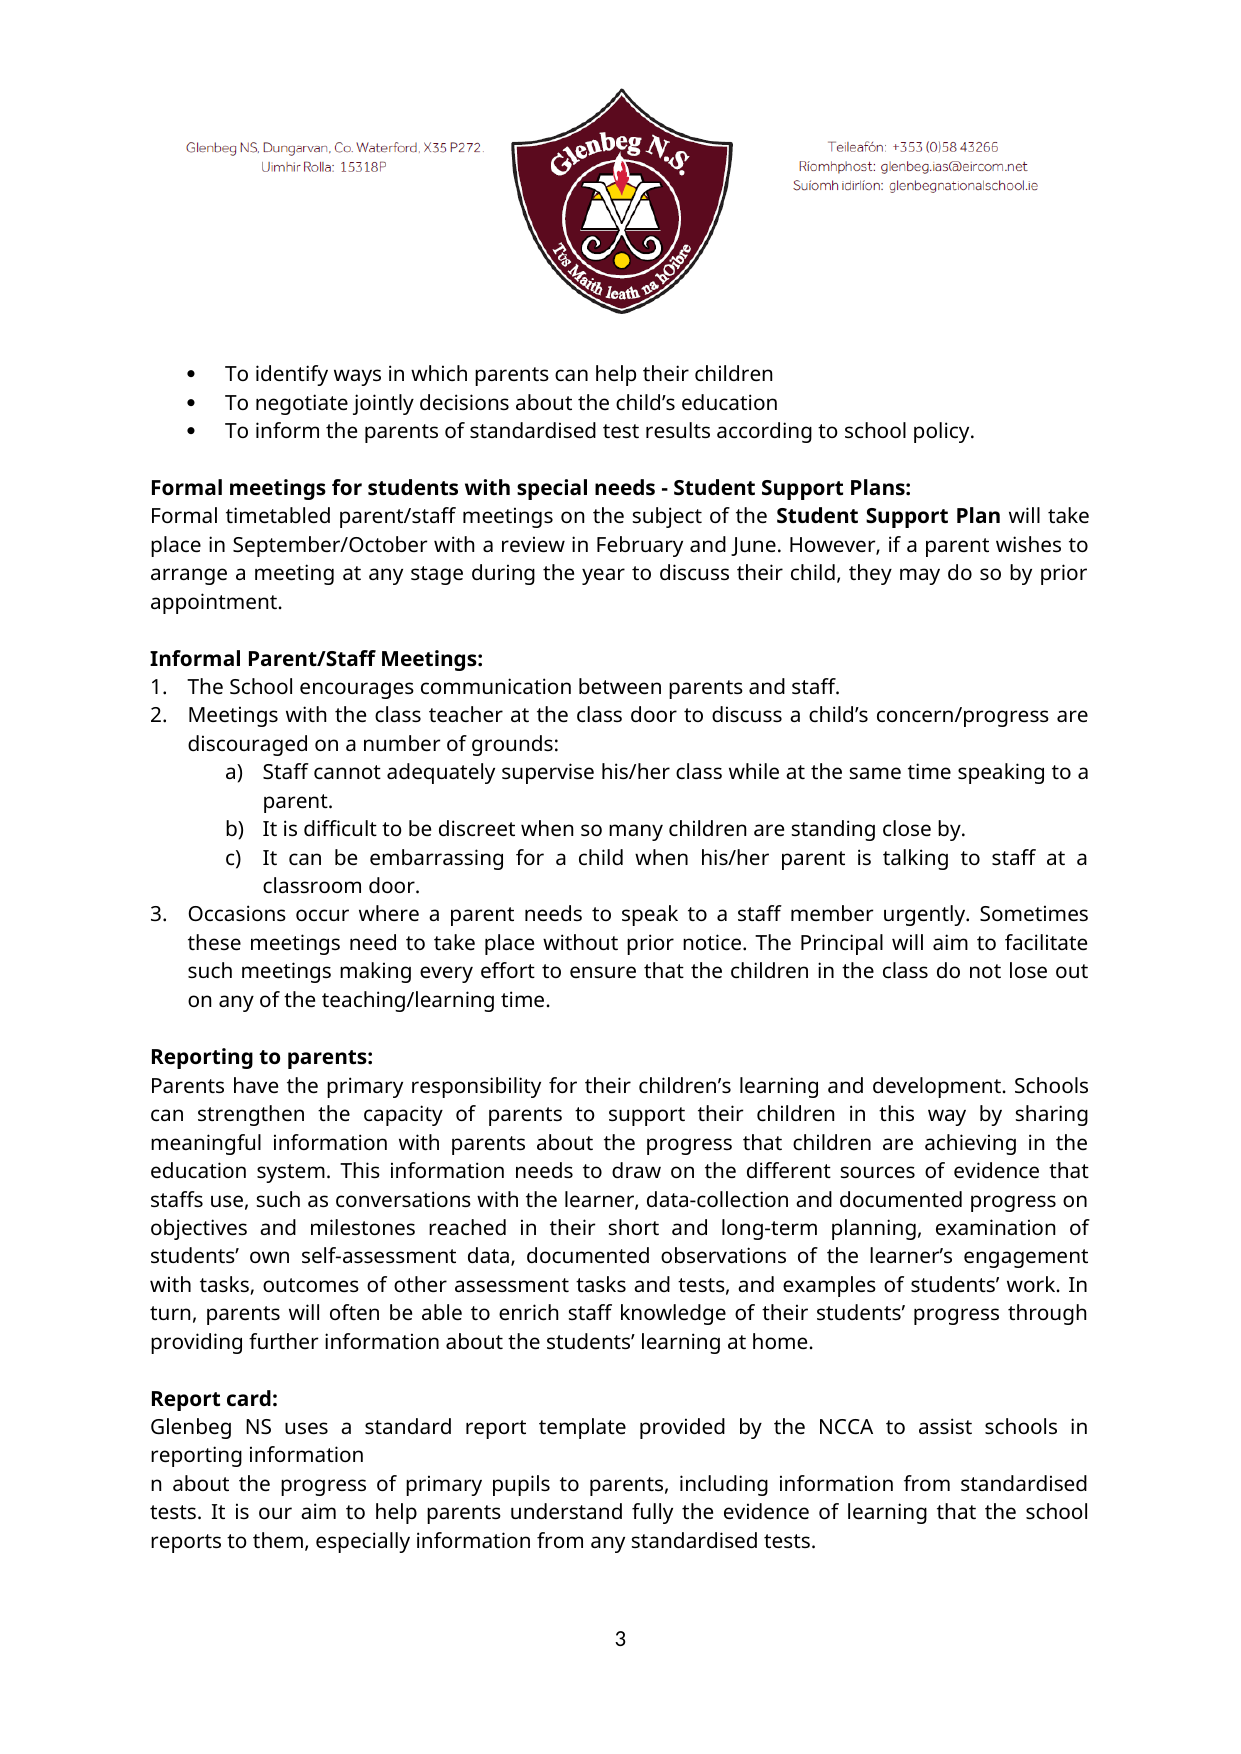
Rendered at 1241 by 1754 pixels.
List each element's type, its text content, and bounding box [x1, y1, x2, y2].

list It is difficult to be discreet when so many children are standing close by. [225, 814, 1090, 843]
text n about the progress of primary pupils to parents, including information from standardised tests. It is our aim to help parents understand fully the evidence of learning that the school reports to them, especially information from any standardised tests. [150, 1469, 1090, 1554]
text Glenbeg NS uses a standard report template provided by the NCCA to assist schools in reporting information [150, 1412, 1090, 1469]
text Formal timetabled parent/staff meetings on the subject of the Student Support Plan will take place in September/October with a review in February and June. However, if a parent wishes to arrange a meeting at any stage during the year to discuss their child, they may do so by prior appointment. [150, 501, 1090, 615]
list Staff cannot adequately supervise his/her class while at the same time speaking to a parent. [225, 757, 1090, 814]
picture [150, 73, 1091, 332]
text Formal meetings for students with special needs - Student Support Plans: [150, 473, 1090, 501]
text Parents have the primary responsibility for their children’s learning and development. Schools can strengthen the capacity of parents to support their children in this way by sharing meaningful information with parents about the progress that children are achieving in the education system. This information needs to draw on the different sources of evidence that staffs use, such as conversations with the learner, data-collection and documented progress on objectives and milestones reached in their short and long-term planning, examination of students’ own self-assessment data, documented observations of the learner’s engagement with tasks, outcomes of other assessment tasks and tests, and examples of students’ work. In turn, parents will often be able to enrich staff knowledge of their students’ progress through providing further information about the students’ learning at home. [150, 1071, 1090, 1355]
list The School encourages communication between parents and staff. [150, 672, 1090, 701]
text Reporting to parents: [150, 1042, 1090, 1071]
text Report card: [150, 1384, 1090, 1412]
list It can be embarrassing for a child when his/her parent is talking to staff at a classroom door. [225, 843, 1090, 899]
list To negotiate jointly decisions about the child’s education [187, 388, 1090, 416]
text Informal Parent/Staff Meetings: [150, 644, 1090, 672]
list Occasions occur where a parent needs to speak to a staff member urgently. Sometimes these meetings need to take place without prior notice. The Principal will aim to facilitate such meetings making every effort to ensure that the children in the class do not lose out on any of the teaching/learning time. [150, 899, 1090, 1013]
list To inform the parents of standardised test results according to school policy. [187, 416, 1090, 444]
list Meetings with the class teacher at the class door to discuss a child’s concern/progress are discouraged on a number of grounds: [150, 701, 1090, 757]
list To identify ways in which parents can help their children [187, 359, 1090, 388]
